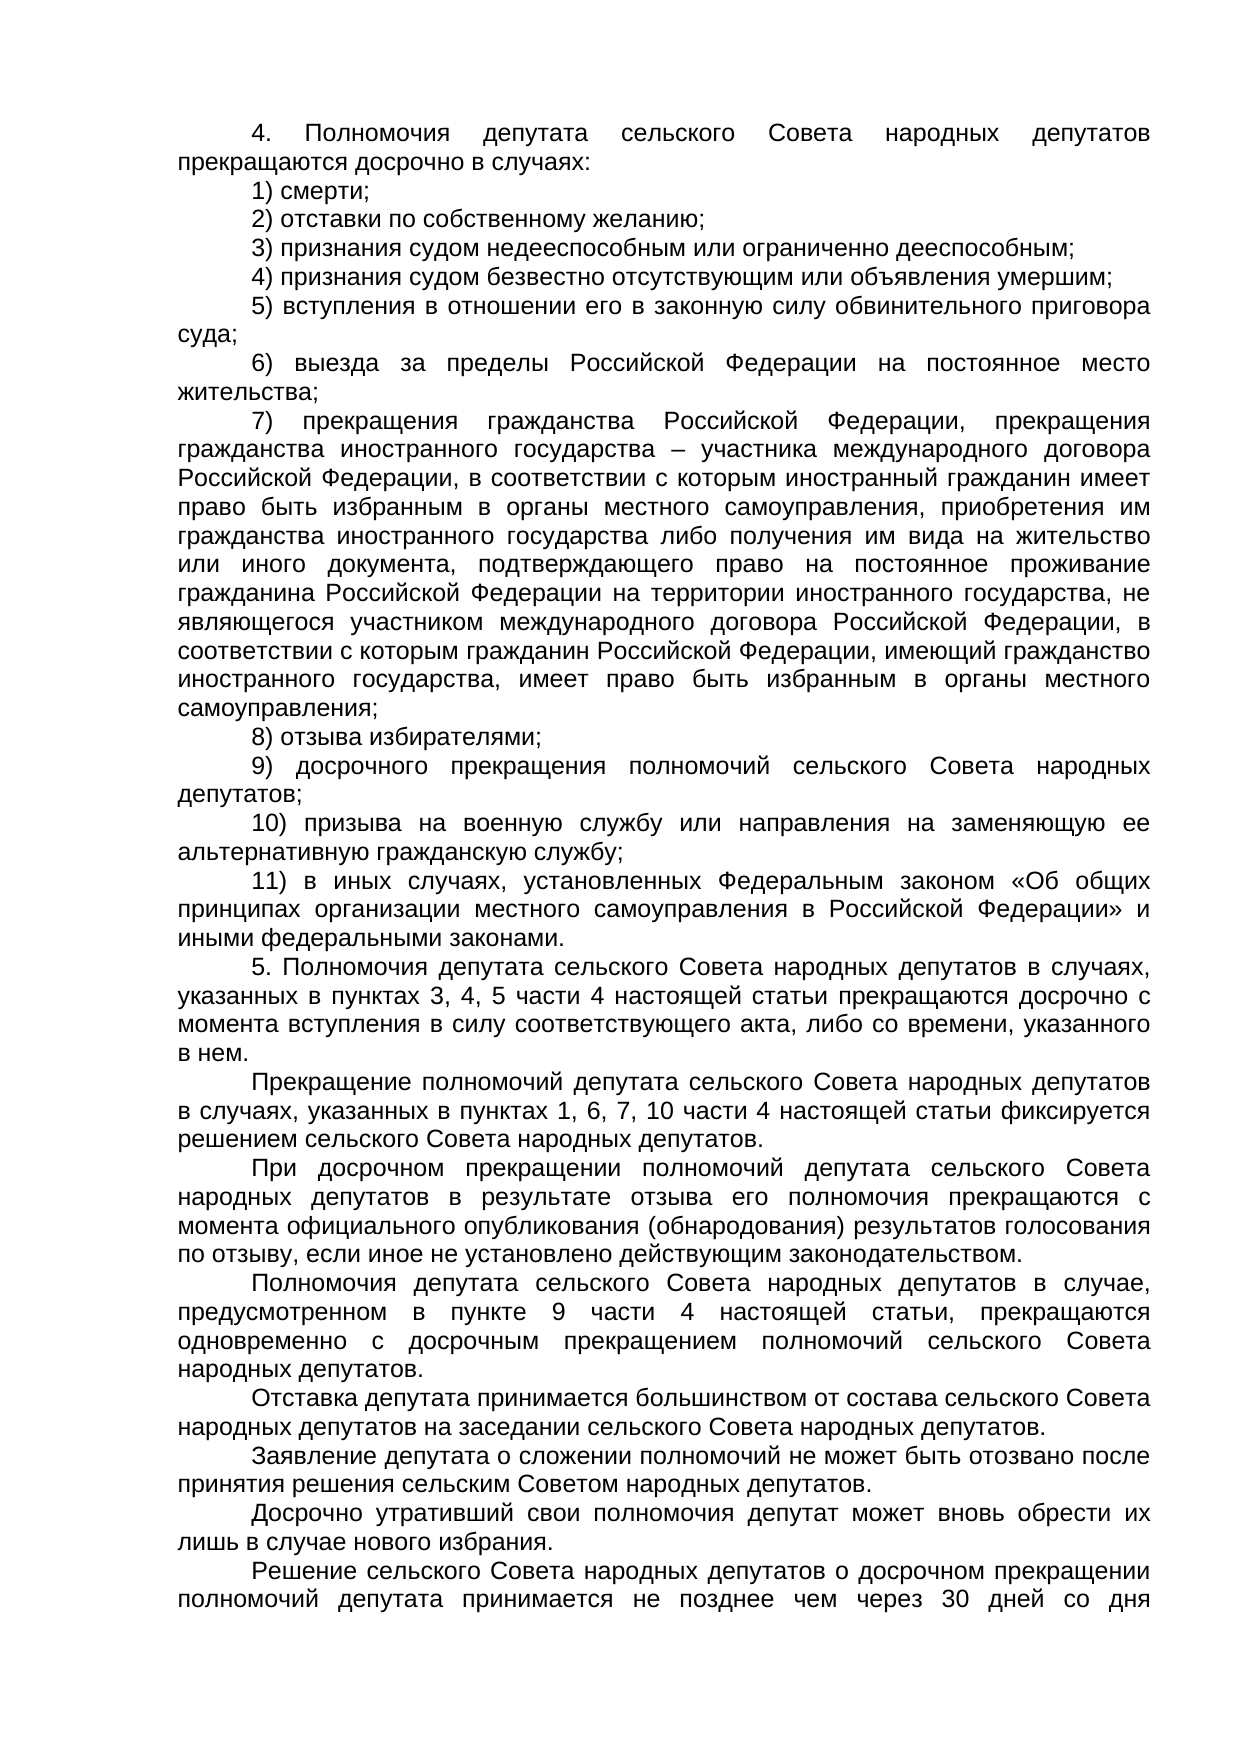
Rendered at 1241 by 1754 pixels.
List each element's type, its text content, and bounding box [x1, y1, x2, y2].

text 2) отставки по собственному желанию; [177, 204, 1152, 233]
text 3) признания судом недееспособным или ограниченно дееспособным; [177, 233, 1152, 262]
text 8) отзыва избирателями; [177, 722, 1152, 751]
text 1) смерти; [177, 176, 1152, 204]
text Прекращение полномочий депутата сельского Совета народных депутатов в случаях, указанных в пунктах 1, 6, 7, 10 части 4 настоящей статьи фиксируется решением сельского Совета народных депутатов. [177, 1067, 1152, 1153]
text 5) вступления в отношении его в законную силу обвинительного приговора суда; [177, 291, 1152, 348]
text 9) досрочного прекращения полномочий сельского Совета народных депутатов; [177, 751, 1152, 808]
text 4. Полномочия депутата сельского Совета народных депутатов прекращаются досрочно в случаях: [177, 118, 1152, 176]
text Полномочия депутата сельского Совета народных депутатов в случае, предусмотренном в пункте 9 части 4 настоящей статьи, прекращаются одновременно с досрочным прекращением полномочий сельского Совета народных депутатов. [177, 1268, 1152, 1383]
text Досрочно утративший свои полномочия депутат может вновь обрести их лишь в случае нового избрания. [177, 1498, 1152, 1556]
text 4) признания судом безвестно отсутствующим или объявления умершим; [177, 262, 1152, 291]
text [177, 1556, 1152, 1613]
text 5. Полномочия депутата сельского Совета народных депутатов в случаях, указанных в пунктах 3, 4, 5 части 4 настоящей статьи прекращаются досрочно с момента вступления в силу соответствующего акта, либо со времени, указанного в нем. [177, 952, 1152, 1067]
text 11) в иных случаях, установленных Федеральным законом «Об общих принципах организации местного самоуправления в Российской Федерации» и иными федеральными законами. [177, 866, 1152, 952]
text 10) призыва на военную службу или направления на заменяющую ее альтернативную гражданскую службу; [177, 808, 1152, 866]
text При досрочном прекращении полномочий депутата сельского Совета народных депутатов в результате отзыва его полномочия прекращаются с момента официального опубликования (обнародования) результатов голосования по отзыву, если иное не установлено действующим законодательством. [177, 1153, 1152, 1268]
text Заявление депутата о сложении полномочий не может быть отозвано после принятия решения сельским Советом народных депутатов. [177, 1441, 1152, 1498]
text 7) прекращения гражданства Российской Федерации, прекращения гражданства иностранного государства – участника международного договора Российской Федерации, в соответствии с которым иностранный гражданин имеет право быть избранным в органы местного самоуправления, приобретения им гражданства иностранного государства либо получения им вида на жительство или иного документа, подтверждающего право на постоянное проживание гражданина Российской Федерации на территории иностранного государства, не являющегося участником международного договора Российской Федерации, в соответствии с которым гражданин Российской Федерации, имеющий гражданство иностранного государства, имеет право быть избранным в органы местного самоуправления; [177, 406, 1152, 722]
text 6) выезда за пределы Российской Федерации на постоянное место жительства; [177, 348, 1152, 406]
text Отставка депутата принимается большинством от состава сельского Совета народных депутатов на заседании сельского Совета народных депутатов. [177, 1383, 1152, 1441]
